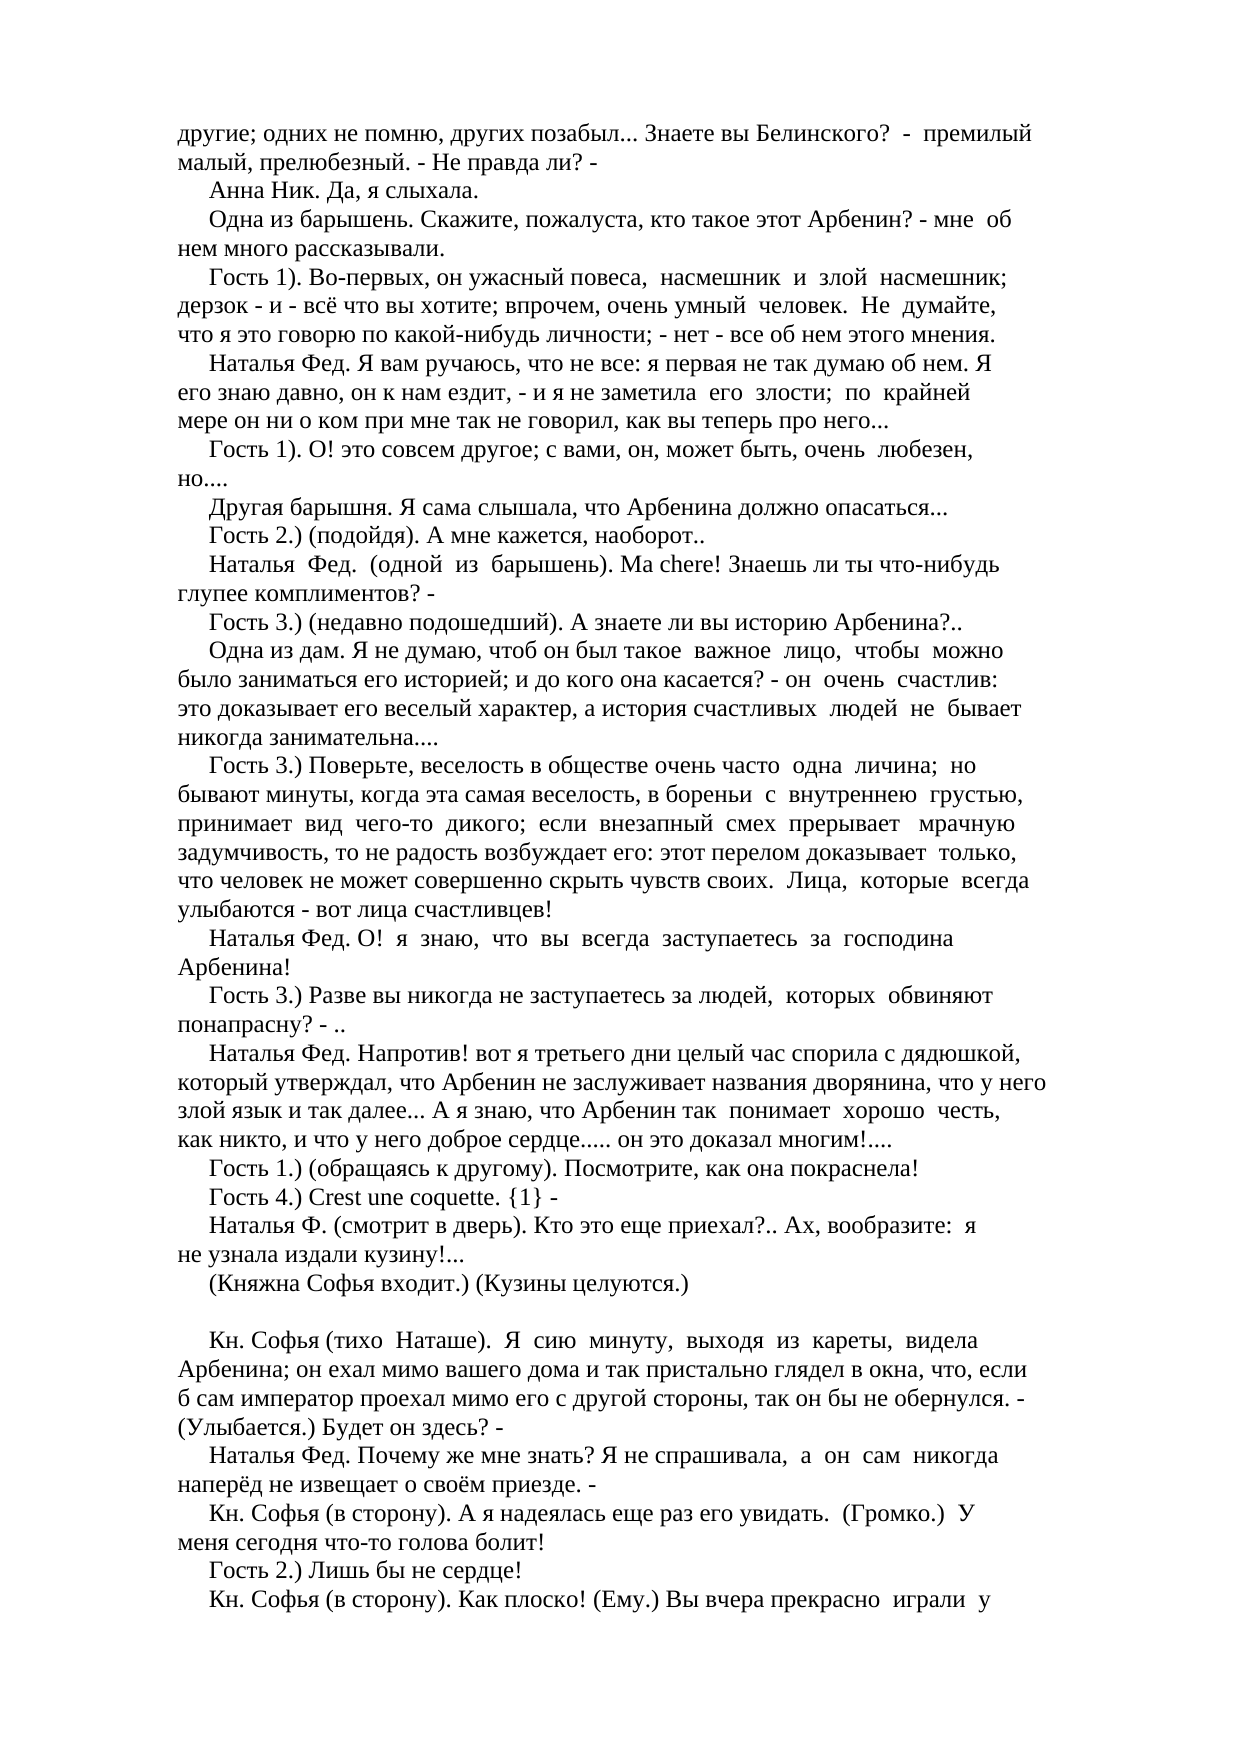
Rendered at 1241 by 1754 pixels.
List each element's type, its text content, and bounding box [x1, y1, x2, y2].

text это доказывает его веселый характер, а история счастливых людей не бывает [177, 693, 1152, 722]
text Наталья Фед. Я вам ручаюсь, что не все: я первая не так думаю об нем. Я [177, 348, 1152, 377]
text дерзок - и - всё что вы хотите; впрочем, очень умный человек. Не думайте, [177, 291, 1152, 319]
text Кн. Софья (в сторону). А я надеялась еще раз его увидать. (Громко.) У [177, 1498, 1152, 1527]
text его знаю давно, он к нам ездит, - и я не заметила его злости; по крайней [177, 377, 1152, 406]
text (Княжна Софья входит.) (Кузины целуются.) [177, 1268, 1152, 1297]
text было заниматься его историей; и до кого она касается? - он очень счастлив: [177, 664, 1152, 693]
text Наталья Фед. Почему же мне знать? Я не спрашивала, а он сам никогда [177, 1441, 1152, 1469]
text Наталья Фед. (одной из барышень). Ma chere! Знаешь ли ты что-нибудь [177, 549, 1152, 578]
text задумчивость, то не радость возбуждает его: этот перелом доказывает только, [177, 837, 1152, 866]
text улыбаются - вот лица счастливцев! [177, 894, 1152, 923]
text Одна из дам. Я не думаю, чтоб он был такое важное лицо, чтобы можно [177, 636, 1152, 664]
text другие; одних не помню, других позабыл... Знаете вы Белинского? - премилый [177, 118, 1152, 147]
text Кн. Софья (в сторону). Как плоско! (Ему.) Вы вчера прекрасно играли у [177, 1584, 1152, 1613]
text Гость 3.) Поверьте, веселость в обществе очень часто одна личина; но [177, 751, 1152, 779]
text Арбенина; он ехал мимо вашего дома и так пристально глядел в окна, что, если [177, 1354, 1152, 1383]
text Гость 1.) (обращаясь к другому). Посмотрите, как она покраснела! [177, 1153, 1152, 1182]
text никогда занимательна.... [177, 722, 1152, 751]
text Кн. Софья (тихо Наташе). Я сию минуту, выходя из кареты, видела [177, 1326, 1152, 1354]
text Наталья Фед. Напротив! вот я третьего дни целый час спорила с дядюшкой, [177, 1038, 1152, 1067]
text Другая барышня. Я сама слышала, что Арбенина должно опасаться... [177, 492, 1152, 521]
text Наталья Фед. О! я знаю, что вы всегда заступаетесь за господина [177, 923, 1152, 952]
text что я это говорю по какой-нибудь личности; - нет - все об нем этого мнения. [177, 319, 1152, 348]
text Анна Ник. Да, я слыхала. [177, 176, 1152, 204]
text Арбенина! [177, 952, 1152, 981]
text злой язык и так далее... А я знаю, что Арбенин так понимает хорошо честь, [177, 1096, 1152, 1124]
text (Улыбается.) Будет он здесь? - [177, 1412, 1152, 1441]
text что человек не может совершенно скрыть чувств своих. Лица, которые всегда [177, 866, 1152, 894]
text б сам император проехал мимо его с другой стороны, так он бы не обернулся. - [177, 1383, 1152, 1412]
text как никто, и что у него доброе сердце..... он это доказал многим!.... [177, 1124, 1152, 1153]
text глупее комплиментов? - [177, 578, 1152, 607]
text мере он ни о ком при мне так не говорил, как вы теперь про него... [177, 406, 1152, 434]
text Гость 3.) (недавно подошедший). А знаете ли вы историю Арбенина?.. [177, 607, 1152, 636]
text принимает вид чего-то дикого; если внезапный смех прерывает мрачную [177, 808, 1152, 837]
text Одна из барышень. Скажите, пожалуста, кто такое этот Арбенин? - мне об [177, 204, 1152, 233]
text Гость 2.) (подойдя). А мне кажется, наоборот.. [177, 521, 1152, 549]
text Гость 2.) Лишь бы не сердце! [177, 1556, 1152, 1584]
text понапрасну? - .. [177, 1009, 1152, 1038]
text наперёд не извещает о своём приезде. - [177, 1469, 1152, 1498]
text Гость 4.) Crest une coquette. {1} - [177, 1182, 1152, 1211]
text Гость 1). Во-первых, он ужасный повеса, насмешник и злой насмешник; [177, 262, 1152, 291]
text но.... [177, 463, 1152, 492]
text нем много рассказывали. [177, 233, 1152, 262]
text не узнала издали кузину!... [177, 1239, 1152, 1268]
text бывают минуты, когда эта самая веселость, в бореньи с внутреннею грустью, [177, 779, 1152, 808]
text малый, прелюбезный. - Не правда ли? - [177, 147, 1152, 176]
text Наталья Ф. (смотрит в дверь). Кто это еще приехал?.. Ах, вообразите: я [177, 1211, 1152, 1239]
text Гость 3.) Разве вы никогда не заступаетесь за людей, которых обвиняют [177, 981, 1152, 1009]
text меня сегодня что-то голова болит! [177, 1527, 1152, 1556]
text Гость 1). О! это совсем другое; с вами, он, может быть, очень любезен, [177, 434, 1152, 463]
text который утверждал, что Арбенин не заслуживает названия дворянина, что у него [177, 1067, 1152, 1096]
